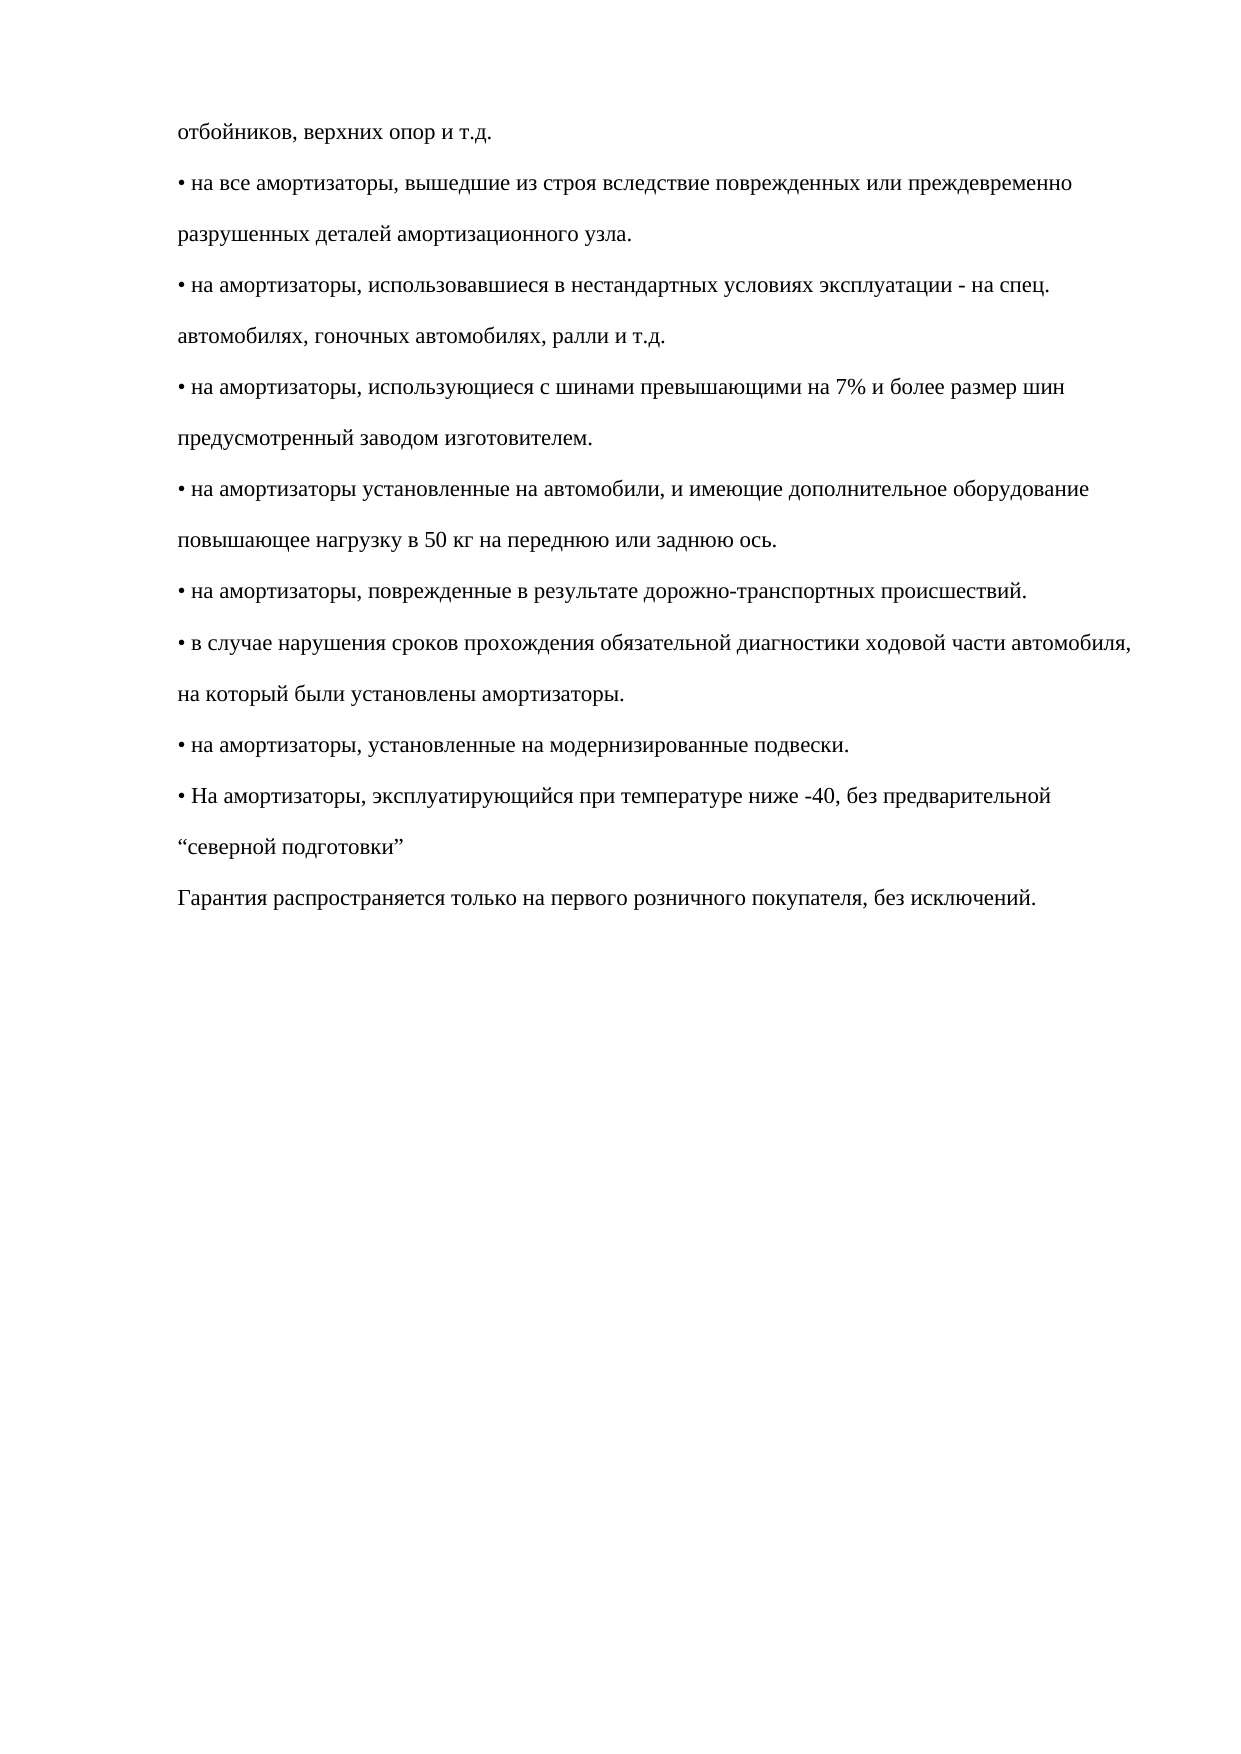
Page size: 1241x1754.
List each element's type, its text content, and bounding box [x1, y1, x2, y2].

text • на амортизаторы, использующиеся с шинами превышающими на 7% и более размер шин [177, 373, 1152, 400]
text Гарантия распространяется только на первого розничного покупателя, без исключений. [177, 884, 1152, 910]
text • в случае нарушения сроков прохождения обязательной диагностики ходовой части автомобиля, [177, 628, 1152, 655]
text отбойников, верхних опор и т.д. [177, 118, 1152, 144]
text автомобилях, гоночных автомобилях, ралли и т.д. [177, 322, 1152, 349]
text предусмотренный заводом изготовителем. [177, 424, 1152, 451]
text • на все амортизаторы, вышедшие из строя вследствие поврежденных или преждевременно [177, 169, 1152, 196]
text “северной подготовки” [177, 833, 1152, 859]
text • на амортизаторы, поврежденные в результате дорожно-транспортных происшествий. [177, 577, 1152, 604]
text • на амортизаторы, установленные на модернизированные подвески. [177, 731, 1152, 757]
text повышающее нагрузку в 50 кг на переднюю или заднюю ось. [177, 526, 1152, 553]
text • на амортизаторы, использовавшиеся в нестандартных условиях эксплуатации - на спец. [177, 271, 1152, 298]
text на который были установлены амортизаторы. [177, 679, 1152, 706]
text • На амортизаторы, эксплуатирующийся при температуре ниже -40, без предварительной [177, 782, 1152, 808]
text • на амортизаторы установленные на автомобили, и имеющие дополнительное оборудование [177, 475, 1152, 502]
text разрушенных деталей амортизационного узла. [177, 220, 1152, 247]
